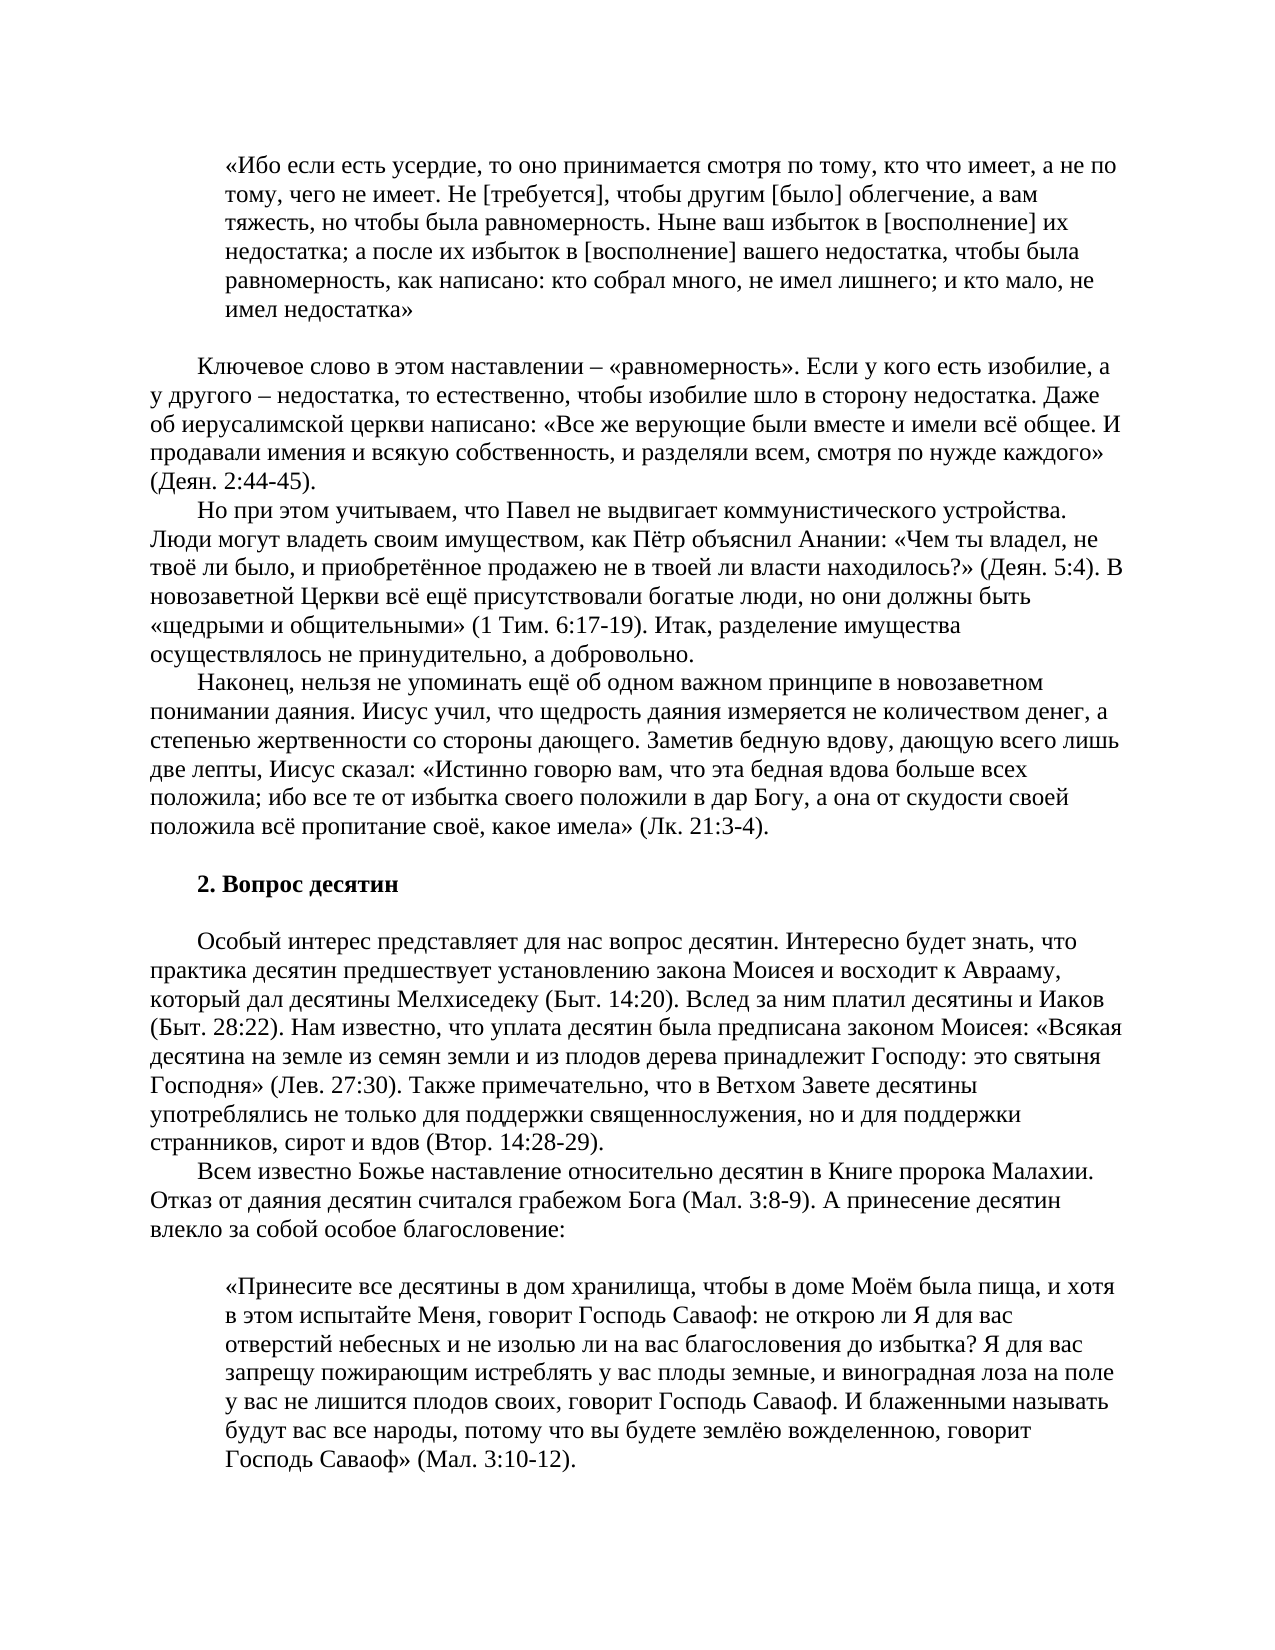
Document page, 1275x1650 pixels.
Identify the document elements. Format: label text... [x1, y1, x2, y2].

text «Принесите все десятины в дом хранилища, чтобы в доме Моём была пища, и хотя в этом испытайте Меня, говорит Господь Саваоф: не открою ли Я для вас отверстий небесных и не изолью ли на вас благословения до избытка? Я для вас запрещу пожирающим истреблять у вас плоды земные, и виноградная лоза на поле у вас не лишится плодов своих, говорит Господь Саваоф. И блаженными называть будут вас все народы, потому что вы будете землёю вожделенною, говорит Господь Саваоф» (Мал. 3:10-12). [225, 1271, 1125, 1472]
text Наконец, нельзя не упоминать ещё об одном важном принципе в новозаветном понимании даяния. Иисус учил, что щедрость даяния измеряется не количеством денег, а степенью жертвенности со стороны дающего. Заметив бедную вдову, дающую всего лишь две лепты, Иисус сказал: «Истинно говорю вам, что эта бедная вдова больше всех положила; ибо все те от избытка своего положили в дар Богу, а она от скудости своей положила всё пропитание своё, какое имела» (Лк. 21:3-4). [150, 667, 1125, 840]
text Всем известно Божье наставление относительно десятин в Книге пророка Малахии. Отказ от даяния десятин считался грабежом Бога (Мал. 3:8-9). А принесение десятин влекло за собой особое благословение: [150, 1156, 1125, 1242]
text Ключевое слово в этом наставлении – «равномерность». Если у кого есть изобилие, а у другого – недостатка, то естественно, чтобы изобилие шло в сторону недостатка. Даже об иерусалимской церкви написано: «Все же верующие были вместе и имели всё общее. И продавали имения и всякую собственность, и разделяли всем, смотря по нужде каждого» (Деян. 2:44-45). [150, 351, 1125, 495]
text Но при этом учитываем, что Павел не выдвигает коммунистического устройства. Люди могут владеть своим имуществом, как Пётр объяснил Анании: «Чем ты владел, не твоё ли было, и приобретённое продажею не в твоей ли власти находилось?» (Деян. 5:4). В новозаветной Церкви всё ещё присутствовали богатые люди, но они должны быть «щедрыми и общительными» (1 Тим. 6:17-19). Итак, разделение имущества осуществлялось не принудительно, а добровольно. [150, 495, 1125, 667]
text Особый интерес представляет для нас вопрос десятин. Интересно будет знать, что практика десятин предшествует установлению закона Моисея и восходит к Аврааму, который дал десятины Мелхиседеку (Быт. 14:20). Вслед за ним платил десятины и Иаков (Быт. 28:22). Нам известно, что уплата десятин была предписана законом Моисея: «Всякая десятина на земле из семян земли и из плодов дерева принадлежит Господу: это святыня Господня» (Лев. 27:30). Также примечательно, что в Ветхом Завете десятины употреблялись не только для поддержки священнослужения, но и для поддержки странников, сирот и вдов (Втор. 14:28-29). [150, 926, 1125, 1156]
text «Ибо если есть усердие, то оно принимается смотря по тому, кто что имеет, а не по тому, чего не имеет. Не [требуется], чтобы другим [было] облегчение, а вам тяжесть, но чтобы была равномерность. Ныне ваш избыток в [восполнение] их недостатка; а после их избыток в [восполнение] вашего недостатка, чтобы была равномерность, как написано: кто собрал много, не имел лишнего; и кто мало, не имел недостатка» [225, 150, 1125, 322]
text 2. Вопрос десятин [197, 869, 1125, 897]
